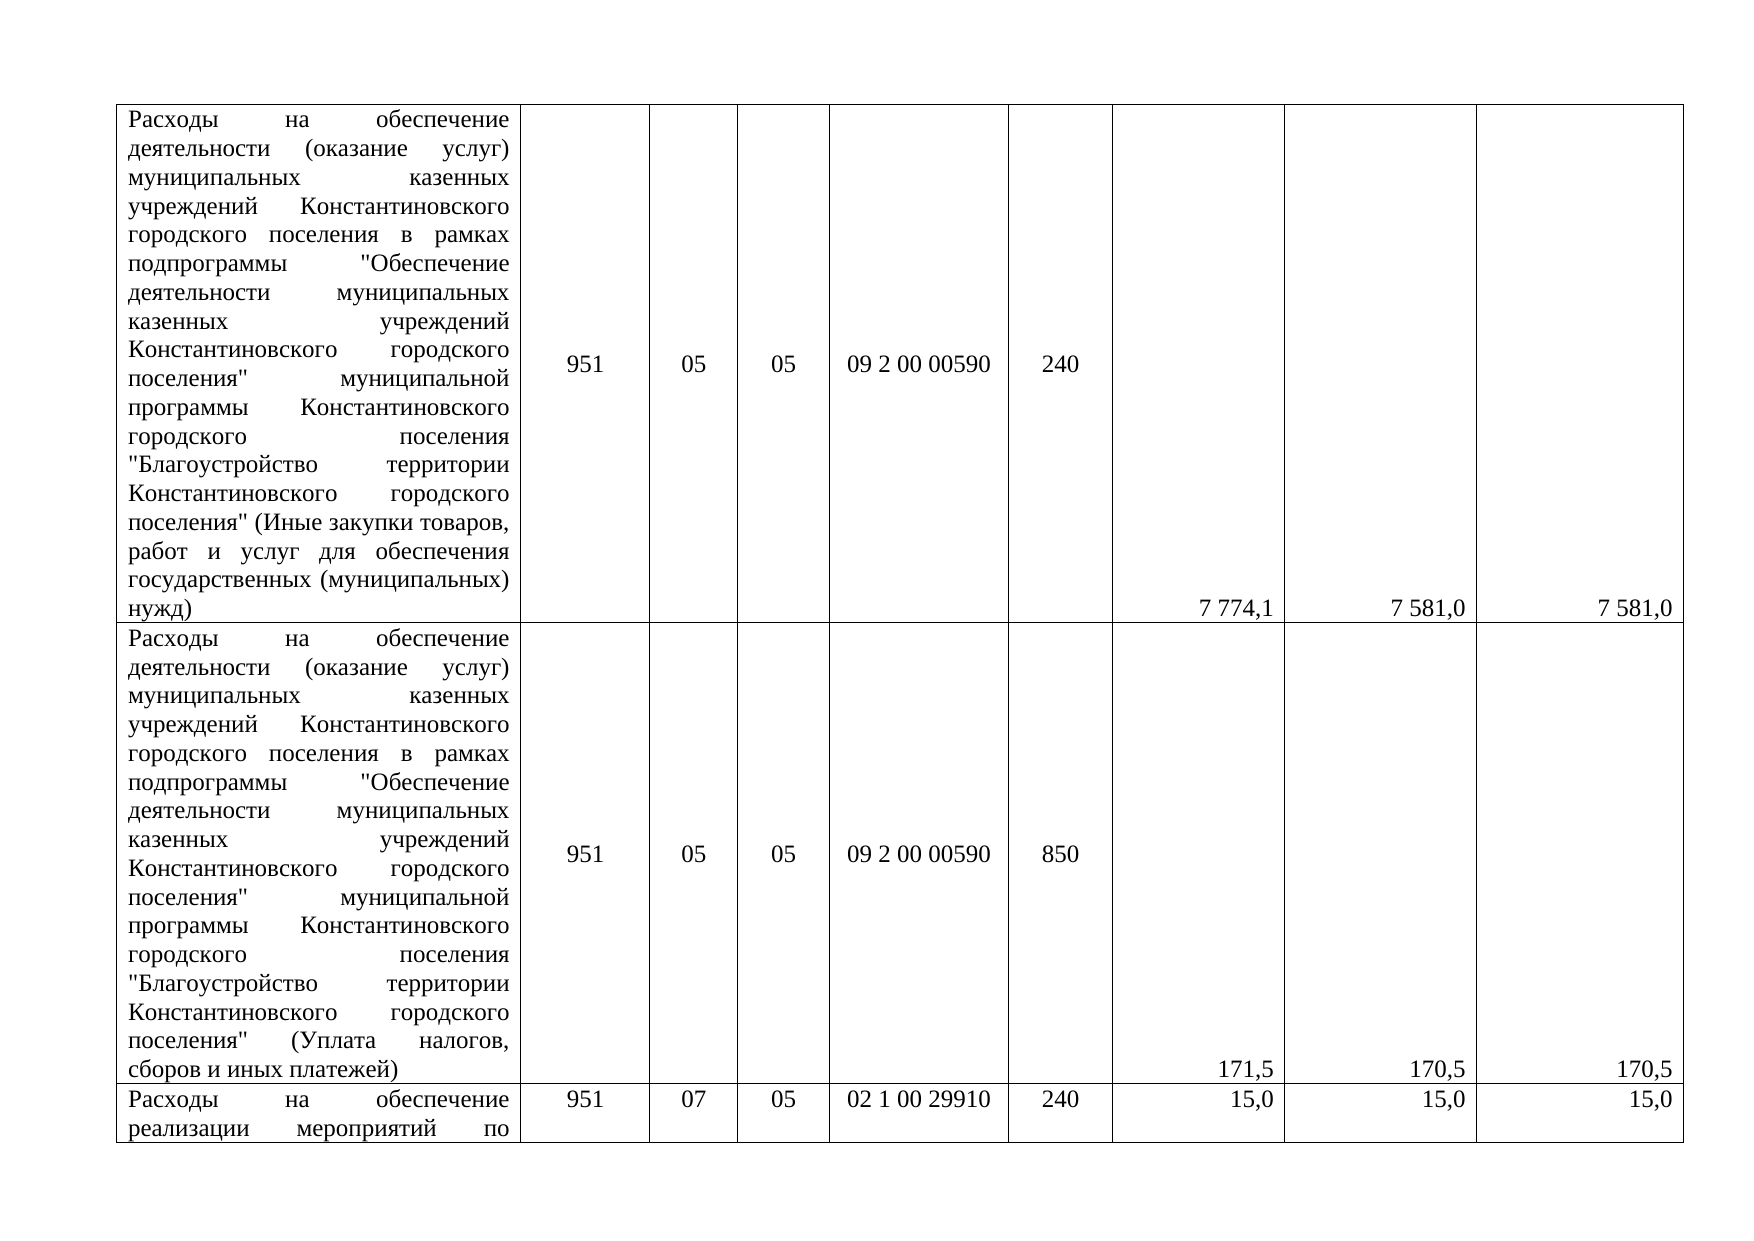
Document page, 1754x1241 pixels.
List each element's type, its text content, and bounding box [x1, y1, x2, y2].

table_cell 02 1 00 29910 [830, 1084, 1008, 1142]
table_cell 15,0 [1477, 1084, 1683, 1142]
table_cell 951 [521, 105, 649, 622]
table_cell 09 2 00 00590 [830, 105, 1008, 622]
table_cell 15,0 [1285, 1084, 1476, 1142]
table_cell 171,5 [1113, 623, 1284, 1083]
table_cell 7 581,0 [1477, 105, 1683, 622]
table_cell 850 [1009, 623, 1112, 1083]
table_cell 15,0 [1113, 1084, 1284, 1142]
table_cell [117, 1084, 520, 1142]
table_cell 05 [738, 1084, 829, 1142]
table_cell Расходы на обеспечение деятельности (оказание услуг) муниципальных казенных учреждений Константиновского городского поселения в рамках подпрограммы "Обеспечение деятельности муниципальных казенных учреждений Константиновского городского поселения" муниципальной программы Константиновского городского поселения "Благоустройство территории Константиновского городского поселения" (Иные закупки товаров, работ и услуг для обеспечения государственных (муниципальных) нужд) [117, 105, 520, 622]
table_cell Расходы на обеспечение деятельности (оказание услуг) муниципальных казенных учреждений Константиновского городского поселения в рамках подпрограммы "Обеспечение деятельности муниципальных казенных учреждений Константиновского городского поселения" муниципальной программы Константиновского городского поселения "Благоустройство территории Константиновского городского поселения" (Уплата налогов, сборов и иных платежей) [117, 623, 520, 1083]
table_cell 240 [1009, 1084, 1112, 1142]
table_cell 09 2 00 00590 [830, 623, 1008, 1083]
table_cell 951 [521, 1084, 649, 1142]
table_cell 07 [650, 1084, 737, 1142]
table_cell 05 [738, 105, 829, 622]
table_cell 170,5 [1285, 623, 1476, 1083]
table_cell 170,5 [1477, 623, 1683, 1083]
table_cell 05 [650, 105, 737, 622]
table_cell 7 581,0 [1285, 105, 1476, 622]
table_cell 05 [738, 623, 829, 1083]
table_cell 7 774,1 [1113, 105, 1284, 622]
table_cell 05 [650, 623, 737, 1083]
table_cell 240 [1009, 105, 1112, 622]
table_cell 951 [521, 623, 649, 1083]
